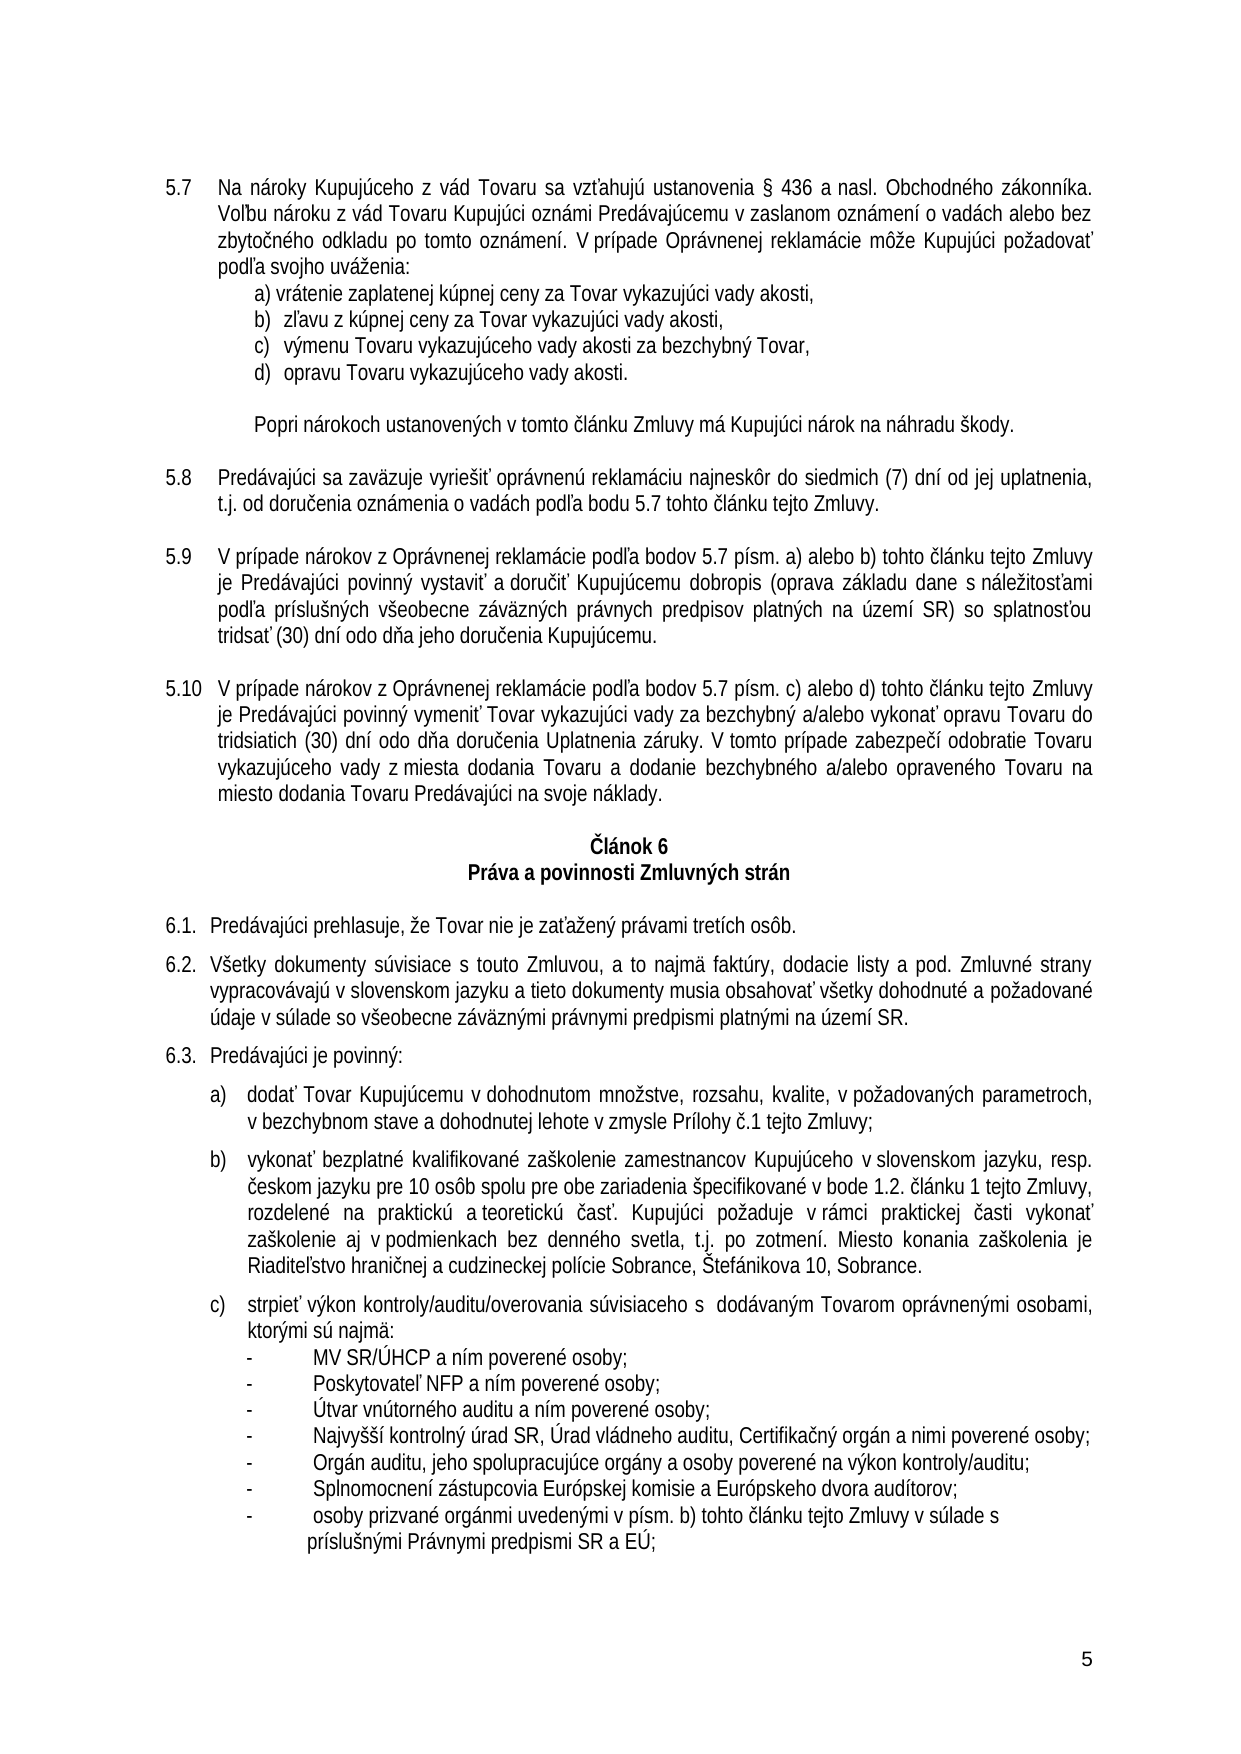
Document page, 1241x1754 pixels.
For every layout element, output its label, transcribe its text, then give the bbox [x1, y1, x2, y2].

list Na nároky Kupujúceho z vád Tovaru sa vzťahujú ustanovenia § 436 a nasl. Obchodného zákonníka. Voľbu nároku z vád Tovaru Kupujúci oznámi Predávajúcemu v zaslanom oznámení o vadách alebo bez zbytočného odkladu po tomto oznámení. V prípade Oprávnenej reklamácie môže Kupujúci požadovať podľa svojho uváženia: [165, 174, 1092, 279]
list osoby prizvané orgánmi uvedenými v písm. b) tohto článku tejto Zmluvy v súlade s príslušnými Právnymi predpismi SR a EÚ; [239, 1502, 1092, 1554]
list zľavu z kúpnej ceny za Tovar vykazujúci vady akosti, [254, 306, 1092, 332]
list Predávajúci je povinný: [165, 1042, 1092, 1069]
list Orgán auditu, jeho spolupracujúce orgány a osoby poverené na výkon kontroly/auditu; [239, 1449, 1092, 1475]
list vykonať bezplatné kvalifikované zaškolenie zamestnancov Kupujúceho v slovenskom jazyku, resp. českom jazyku pre 10 osôb spolu pre obe zariadenia špecifikované v bode 1.2. článku 1 tejto Zmluvy, rozdelené na praktickú a teoretickú časť. Kupujúci požaduje v rámci praktickej časti vykonať zaškolenie aj v podmienkach bez denného svetla, t.j. po zotmení. Miesto konania zaškolenia je Riaditeľstvo hraničnej a cudzineckej polície Sobrance, Štefánikova 10, Sobrance. [210, 1146, 1092, 1278]
list a) vrátenie zaplatenej kúpnej ceny za Tovar vykazujúci vady akosti, [254, 279, 1092, 306]
text Práva a povinnosti Zmluvných strán [165, 859, 1092, 886]
list Útvar vnútorného auditu a ním poverené osoby; [239, 1396, 1092, 1422]
list Poskytovateľ NFP a ním poverené osoby; [239, 1370, 1092, 1396]
list Predávajúci prehlasuje, že Tovar nie je zaťažený právami tretích osôb. [165, 912, 1092, 938]
list Predávajúci sa zaväzuje vyriešiť oprávnenú reklamáciu najneskôr do siedmich (7) dní od jej uplatnenia, t.j. od doručenia oznámenia o vadách podľa bodu 5.7 tohto článku tejto Zmluvy. [165, 464, 1092, 517]
text Popri nárokoch ustanovených v tomto článku Zmluvy má Kupujúci nárok na náhradu škody. [165, 411, 1092, 438]
list V prípade nárokov z Oprávnenej reklamácie podľa bodov 5.7 písm. a) alebo b) tohto článku tejto Zmluvy je Predávajúci povinný vystaviť a doručiť Kupujúcemu dobropis (oprava základu dane s náležitosťami podľa príslušných všeobecne záväzných právnych predpisov platných na území SR) so splatnosťou tridsať (30) dní odo dňa jeho doručenia Kupujúcemu. [165, 543, 1092, 648]
text Článok 6 [165, 833, 1092, 859]
list MV SR/ÚHCP a ním poverené osoby; [239, 1343, 1092, 1370]
list Splnomocnení zástupcovia Európskej komisie a Európskeho dvora audítorov; [239, 1475, 1092, 1502]
list Najvyšší kontrolný úrad SR, Úrad vládneho auditu, Certifikačný orgán a nimi poverené osoby; [239, 1422, 1092, 1449]
list dodať Tovar Kupujúcemu v dohodnutom množstve, rozsahu, kvalite, v požadovaných parametroch, v bezchybnom stave a dohodnutej lehote v zmysle Prílohy č.1 tejto Zmluvy; [210, 1081, 1092, 1134]
list V prípade nárokov z Oprávnenej reklamácie podľa bodov 5.7 písm. c) alebo d) tohto článku tejto Zmluvy je Predávajúci povinný vymeniť Tovar vykazujúci vady za bezchybný a/alebo vykonať opravu Tovaru do tridsiatich (30) dní odo dňa doručenia Uplatnenia záruky. V tomto prípade zabezpečí odobratie Tovaru vykazujúceho vady z miesta dodania Tovaru a dodanie bezchybného a/alebo opraveného Tovaru na miesto dodania Tovaru Predávajúci na svoje náklady. [165, 675, 1092, 807]
list strpieť výkon kontroly/auditu/overovania súvisiaceho s dodávaným Tovarom oprávnenými osobami, ktorými sú najmä: [210, 1291, 1092, 1343]
list výmenu Tovaru vykazujúceho vady akosti za bezchybný Tovar, [254, 332, 1092, 358]
list Všetky dokumenty súvisiace s touto Zmluvou, a to najmä faktúry, dodacie listy a pod. Zmluvné strany vypracovávajú v slovenskom jazyku a tieto dokumenty musia obsahovať všetky dohodnuté a požadované údaje v súlade so všeobecne záväznými právnymi predpismi platnými na území SR. [165, 951, 1092, 1030]
list opravu Tovaru vykazujúceho vady akosti. [254, 358, 1092, 385]
